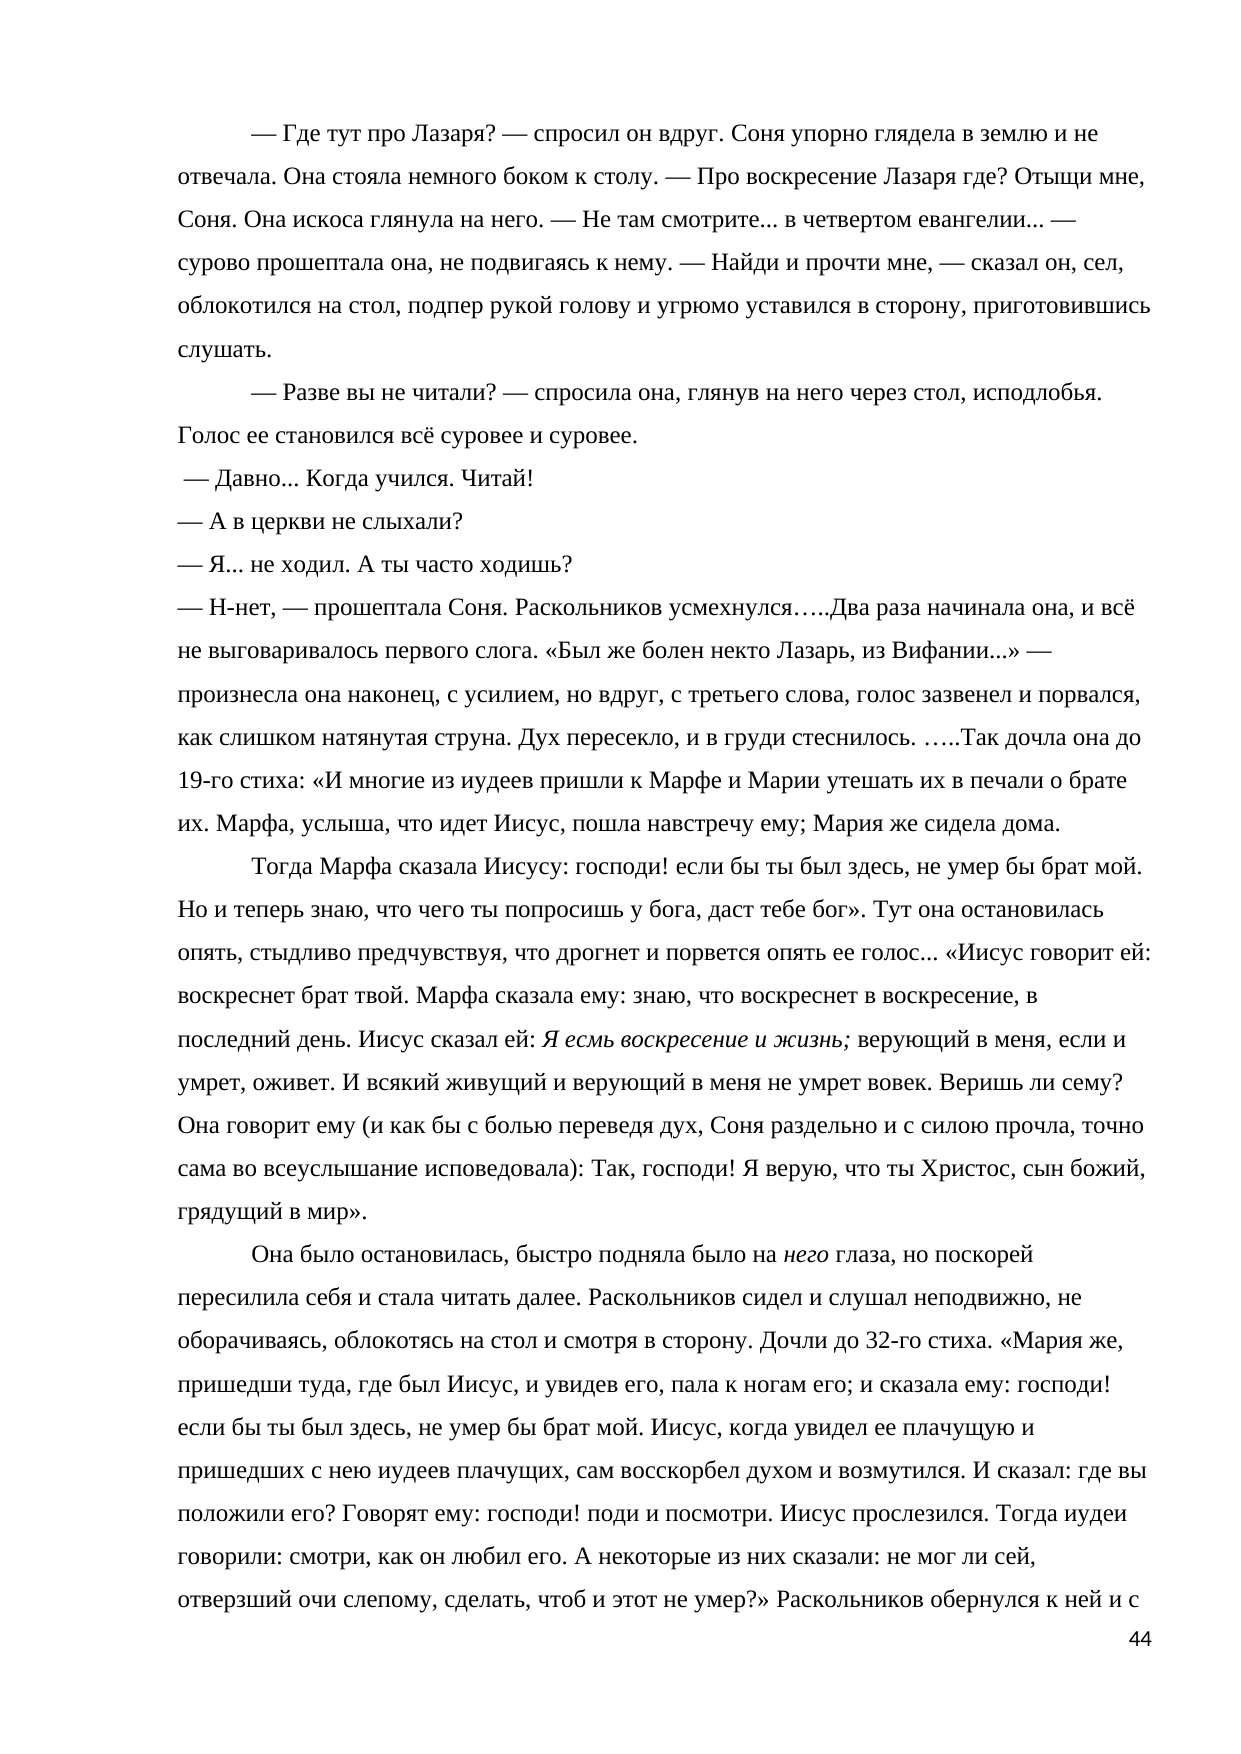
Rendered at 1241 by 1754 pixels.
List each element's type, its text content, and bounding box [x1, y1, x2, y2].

text — Н-нет, — прошептала Соня. Раскольников усмехнулся…..Два раза начинала она, и всё не выговаривалось первого слога. «Был же болен некто Лазарь, из Вифании...» — произнесла она наконец, с усилием, но вдруг, с третьего слова, голос зазвенел и порвался, как слишком натянутая струна. Дух пересекло, и в груди стеснилось. …..Так дочла она до 19-го стиха: «И многие из иудеев пришли к Марфе и Марии утешать их в печали о брате их. Марфа, услыша, что идет Иисус, пошла навстречу ему; Мария же сидела дома. [177, 592, 1152, 837]
text — Давно... Когда учился. Читай! [177, 463, 1152, 492]
text Тогда Марфа сказала Иисусу: господи! если бы ты был здесь, не умер бы брат мой. Но и теперь знаю, что чего ты попросишь у бога, даст тебе бог». Тут она остановилась опять, стыдливо предчувствуя, что дрогнет и порвется опять ее голос... «Иисус говорит ей: воскреснет брат твой. Марфа сказала ему: знаю, что воскреснет в воскресение, в последний день. Иисус сказал ей: Я есмь воскресение и жизнь; верующий в меня, если и умрет, оживет. И всякий живущий и верующий в меня не умрет вовек. Веришь ли сему? Она говорит ему (и как бы с болью переведя дух, Соня раздельно и с силою прочла, точно сама во всеуслышание исповедовала): Так, господи! Я верую, что ты Христос, сын божий, грядущий в мир». [177, 851, 1152, 1225]
text — Разве вы не читали? — спросила она, глянув на него через стол, исподлобья. Голос ее становился всё суровее и суровее. [177, 377, 1152, 449]
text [177, 1239, 1152, 1613]
text — Где тут про Лазаря? — спросил он вдруг. Соня упорно глядела в землю и не отвечала. Она стояла немного боком к столу. — Про воскресение Лазаря где? Отыщи мне, Соня. Она искоса глянула на него. — Не там смотрите... в четвертом евангелии... — сурово прошептала она, не подвигаясь к нему. — Найди и прочти мне, — сказал он, сел, облокотился на стол, подпер рукой голову и угрюмо уставился в сторону, приготовившись слушать. [177, 118, 1152, 362]
text — Я... не ходил. А ты часто ходишь? [177, 549, 1152, 578]
text — А в церкви не слыхали? [177, 506, 1152, 535]
